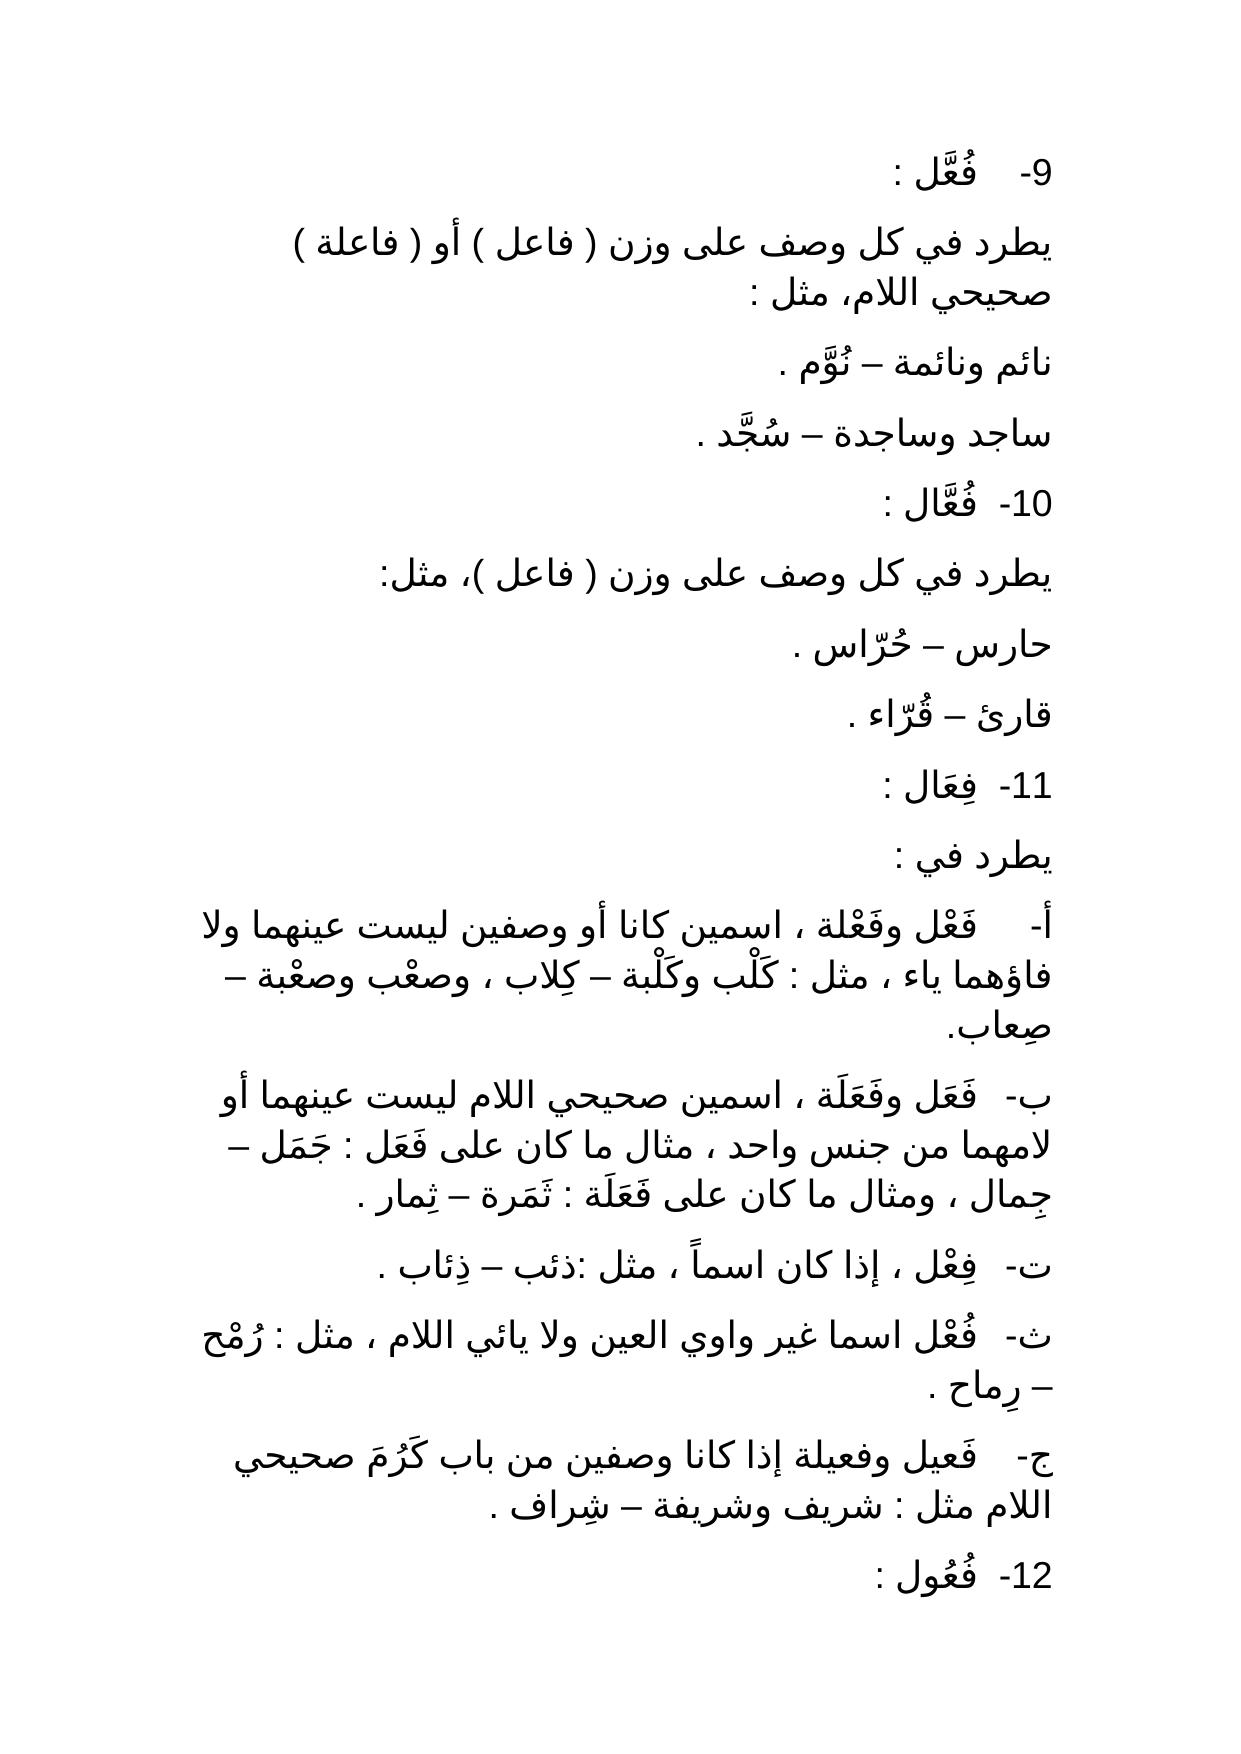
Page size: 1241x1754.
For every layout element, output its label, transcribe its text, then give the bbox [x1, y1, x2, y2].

text حارس – حُرّاس . [187, 622, 1053, 665]
text يطرد في كل وصف على وزن ( فاعل )، مثل: [187, 552, 1053, 595]
text 11- فِعَال : [187, 763, 1053, 806]
text 10- فُعَّال : [187, 481, 1053, 524]
text ت‌- فِعْل ، إذا كان اسماً ، مثل :ذئب – ذِئاب . [187, 1243, 1053, 1286]
text ج‌- فَعيل وفعيلة إذا كانا وصفين من باب كَرُمَ صحيحي اللام مثل : شريف وشريفة – شِراف . [187, 1433, 1053, 1526]
text ث‌- فُعْل اسما غير واوي العين ولا يائي اللام ، مثل : رُمْح – رِماح . [187, 1313, 1053, 1406]
text 9- فُعَّل : [187, 150, 1053, 193]
text يطرد في : [187, 833, 1053, 876]
text أ‌- فَعْل وفَعْلة ، اسمين كانا أو وصفين ليست عينهما ولا فاؤهما ياء ، مثل : كَلْب وكَلْبة – كِلاب ، وصعْب وصعْبة – صِعاب. [187, 904, 1053, 1046]
text نائم ونائمة – نُوَّم . [187, 340, 1053, 383]
text يطرد في كل وصف على وزن ( فاعل ) أو ( فاعلة ) صحيحي اللام، مثل : [187, 220, 1053, 313]
text 12- فُعُول : [187, 1553, 1053, 1596]
text قارئ – قُرّاء . [187, 692, 1053, 736]
text ساجد وساجدة – سُجَّد . [187, 411, 1053, 454]
text ب‌- فَعَل وفَعَلَة ، اسمين صحيحي اللام ليست عينهما أو لامهما من جنس واحد ، مثال ما كان على فَعَل : جَمَل – جِمال ، ومثال ما كان على فَعَلَة : ثَمَرة – ثِمار . [187, 1073, 1053, 1216]
